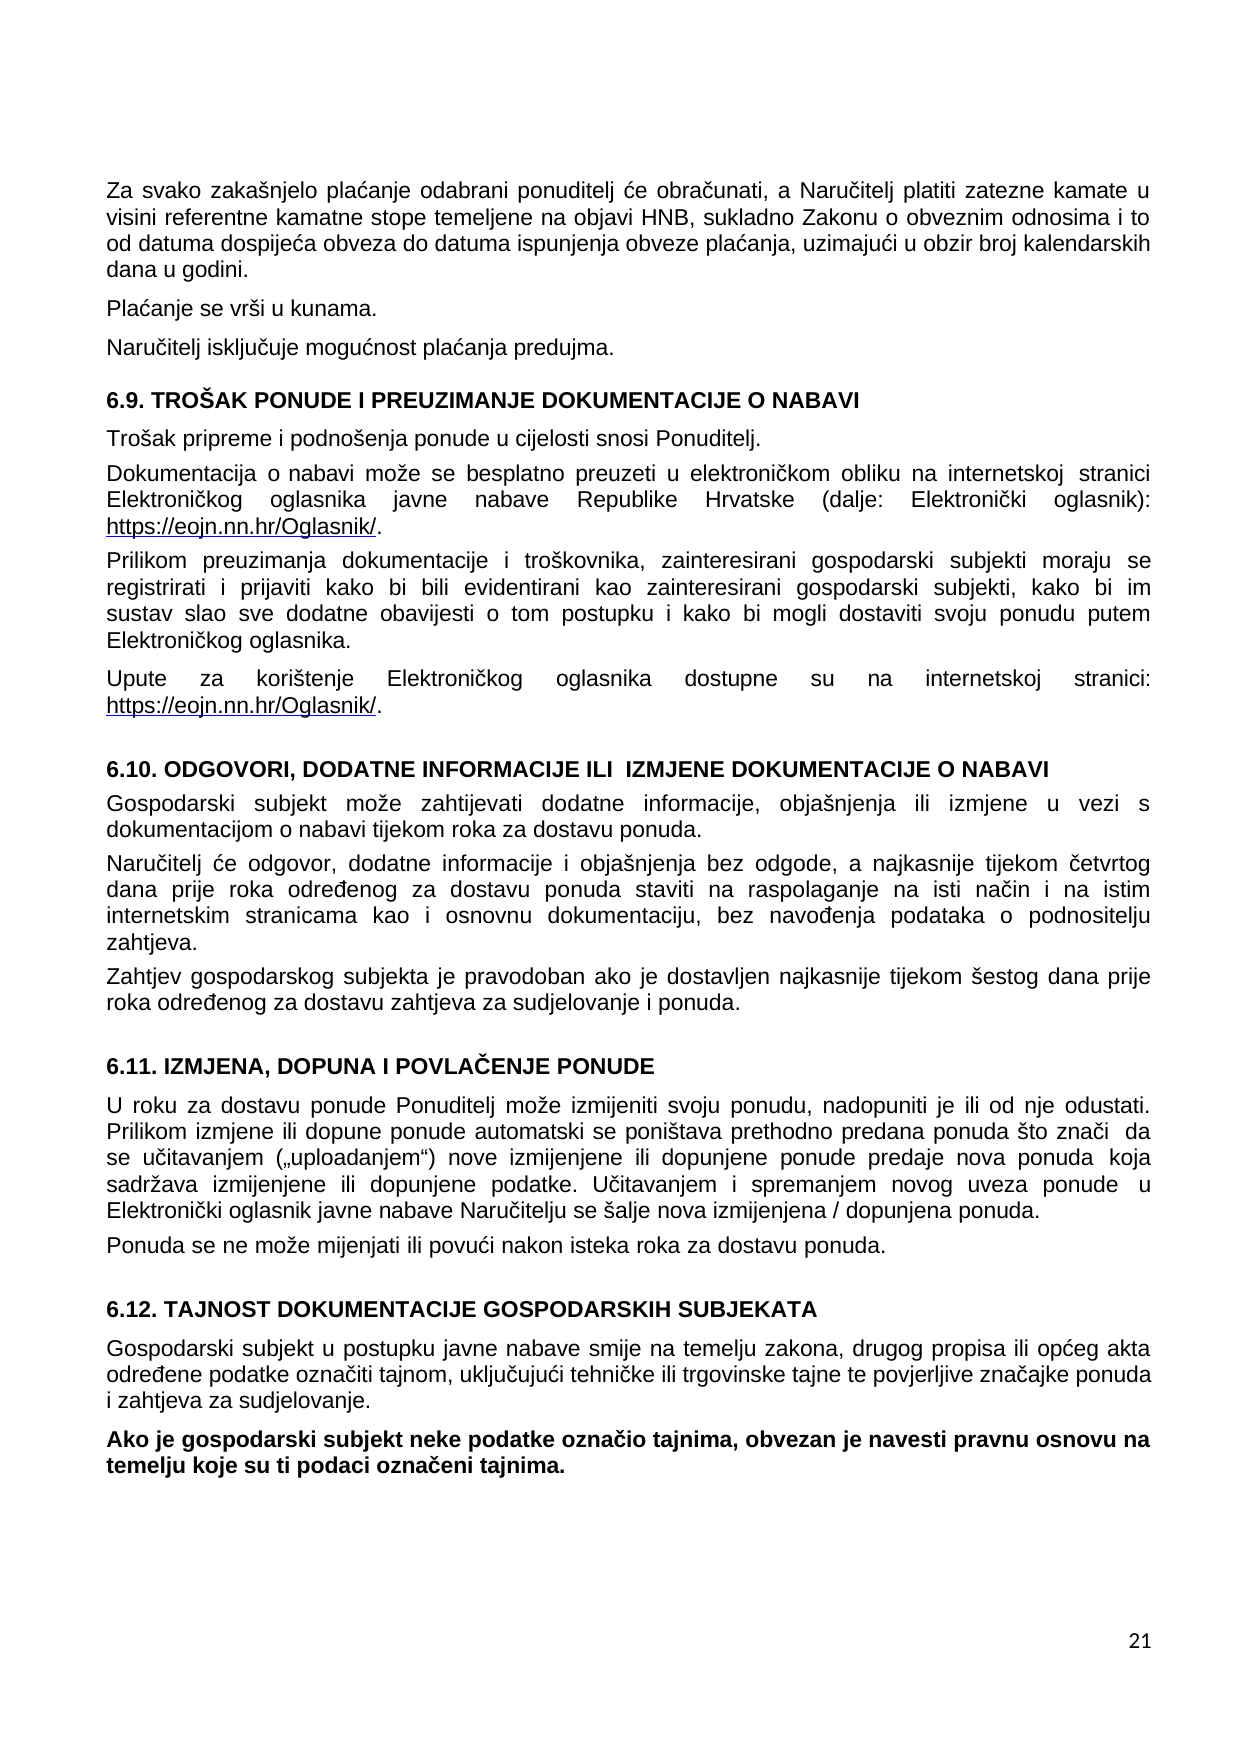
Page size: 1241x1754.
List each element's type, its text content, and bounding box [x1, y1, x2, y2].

text Gospodarski subjekt u postupku javne nabave smije na temelju zakona, drugog propisa ili općeg akta određene podatke označiti tajnom, uključujući tehničke ili trgovinske tajne te povjerljive značajke ponuda i zahtjeva za sudjelovanje. [106, 1334, 1151, 1413]
text Ako je gospodarski subjekt neke podatke označio tajnima, obvezan je navesti pravnu osnovu na temelju koje su ti podaci označeni tajnima. [106, 1426, 1151, 1479]
text Naručitelj isključuje mogućnost plaćanja predujma. [106, 334, 1151, 360]
text Naručitelj će odgovor, dodatne informacije i objašnjenja bez odgode, a najkasnije tijekom četvrtog dana prije roka određenog za dostavu ponuda staviti na raspolaganje na isti način i na istim internetskim stranicama kao i osnovnu dokumentaciju, bez navođenja podataka o podnositelju zahtjeva. [106, 850, 1151, 955]
text 6.10. ODGOVORI, DODATNE INFORMACIJE ILI izmjene dokumentacije o nabavi [106, 756, 1151, 782]
text Ponuda se ne može mijenjati ili povući nakon isteka roka za dostavu ponuda. [106, 1232, 1151, 1258]
text U roku za dostavu ponude Ponuditelj može izmijeniti svoju ponudu, nadopuniti je ili od nje odustati. Prilikom izmjene ili dopune ponude automatski se poništava prethodno predana ponuda što znači da se učitavanjem („uploadanjem“) nove izmijenjene ili dopunjene ponude predaje nova ponuda koja sadržava izmijenjene ili dopunjene podatke. Učitavanjem i spremanjem novog uveza ponude u Elektronički oglasnik javne nabave Naručitelju se šalje nova izmijenjena / dopunjena ponuda. [106, 1092, 1151, 1223]
text 6.12. Tajnost dokumentacije gospodarskih subjekata [106, 1296, 1151, 1322]
text Zahtjev gospodarskog subjekta je pravodoban ako je dostavljen najkasnije tijekom šestog dana prije roka određenog za dostavu zahtjeva za sudjelovanje i ponuda. [106, 963, 1151, 1015]
text Dokumentacija o nabavi može se besplatno preuzeti u elektroničkom obliku na internetskoj stranici Elektroničkog oglasnika javne nabave Republike Hrvatske (dalje: Elektronički oglasnik): https://eojn.nn.hr/Oglasnik/. [106, 460, 1151, 539]
text Za svako zakašnjelo plaćanje odabrani ponuditelj će obračunati, a Naručitelj platiti zatezne kamate u visini referentne kamatne stope temeljene na objavi HNB, sukladno Zakonu o obveznim odnosima i to od datuma dospijeća obveza do datuma ispunjenja obveze plaćanja, uzimajući u obzir broj kalendarskih dana u godini. [106, 177, 1151, 282]
text 6.9. Trošak ponude i preuzimanje Dokumentacije O NABAVI [106, 387, 1151, 413]
text Upute za korištenje Elektroničkog oglasnika dostupne su na internetskoj stranici: https://eojn.nn.hr/Oglasnik/. [106, 665, 1151, 718]
text Trošak pripreme i podnošenja ponude u cijelosti snosi Ponuditelj. [106, 425, 1151, 452]
text Prilikom preuzimanja dokumentacije i troškovnika, zainteresirani gospodarski subjekti moraju se registrirati i prijaviti kako bi bili evidentirani kao zainteresirani gospodarski subjekti, kako bi im sustav slao sve dodatne obavijesti o tom postupku i kako bi mogli dostaviti svoju ponudu putem Elektroničkog oglasnika. [106, 547, 1151, 653]
text Gospodarski subjekt može zahtijevati dodatne informacije, objašnjenja ili izmjene u vezi s dokumentacijom o nabavi tijekom roka za dostavu ponuda. [106, 789, 1151, 842]
text 6.11. Izmjena, dopuna i povlačenje ponude [106, 1053, 1151, 1079]
text Plaćanje se vrši u kunama. [106, 295, 1151, 321]
